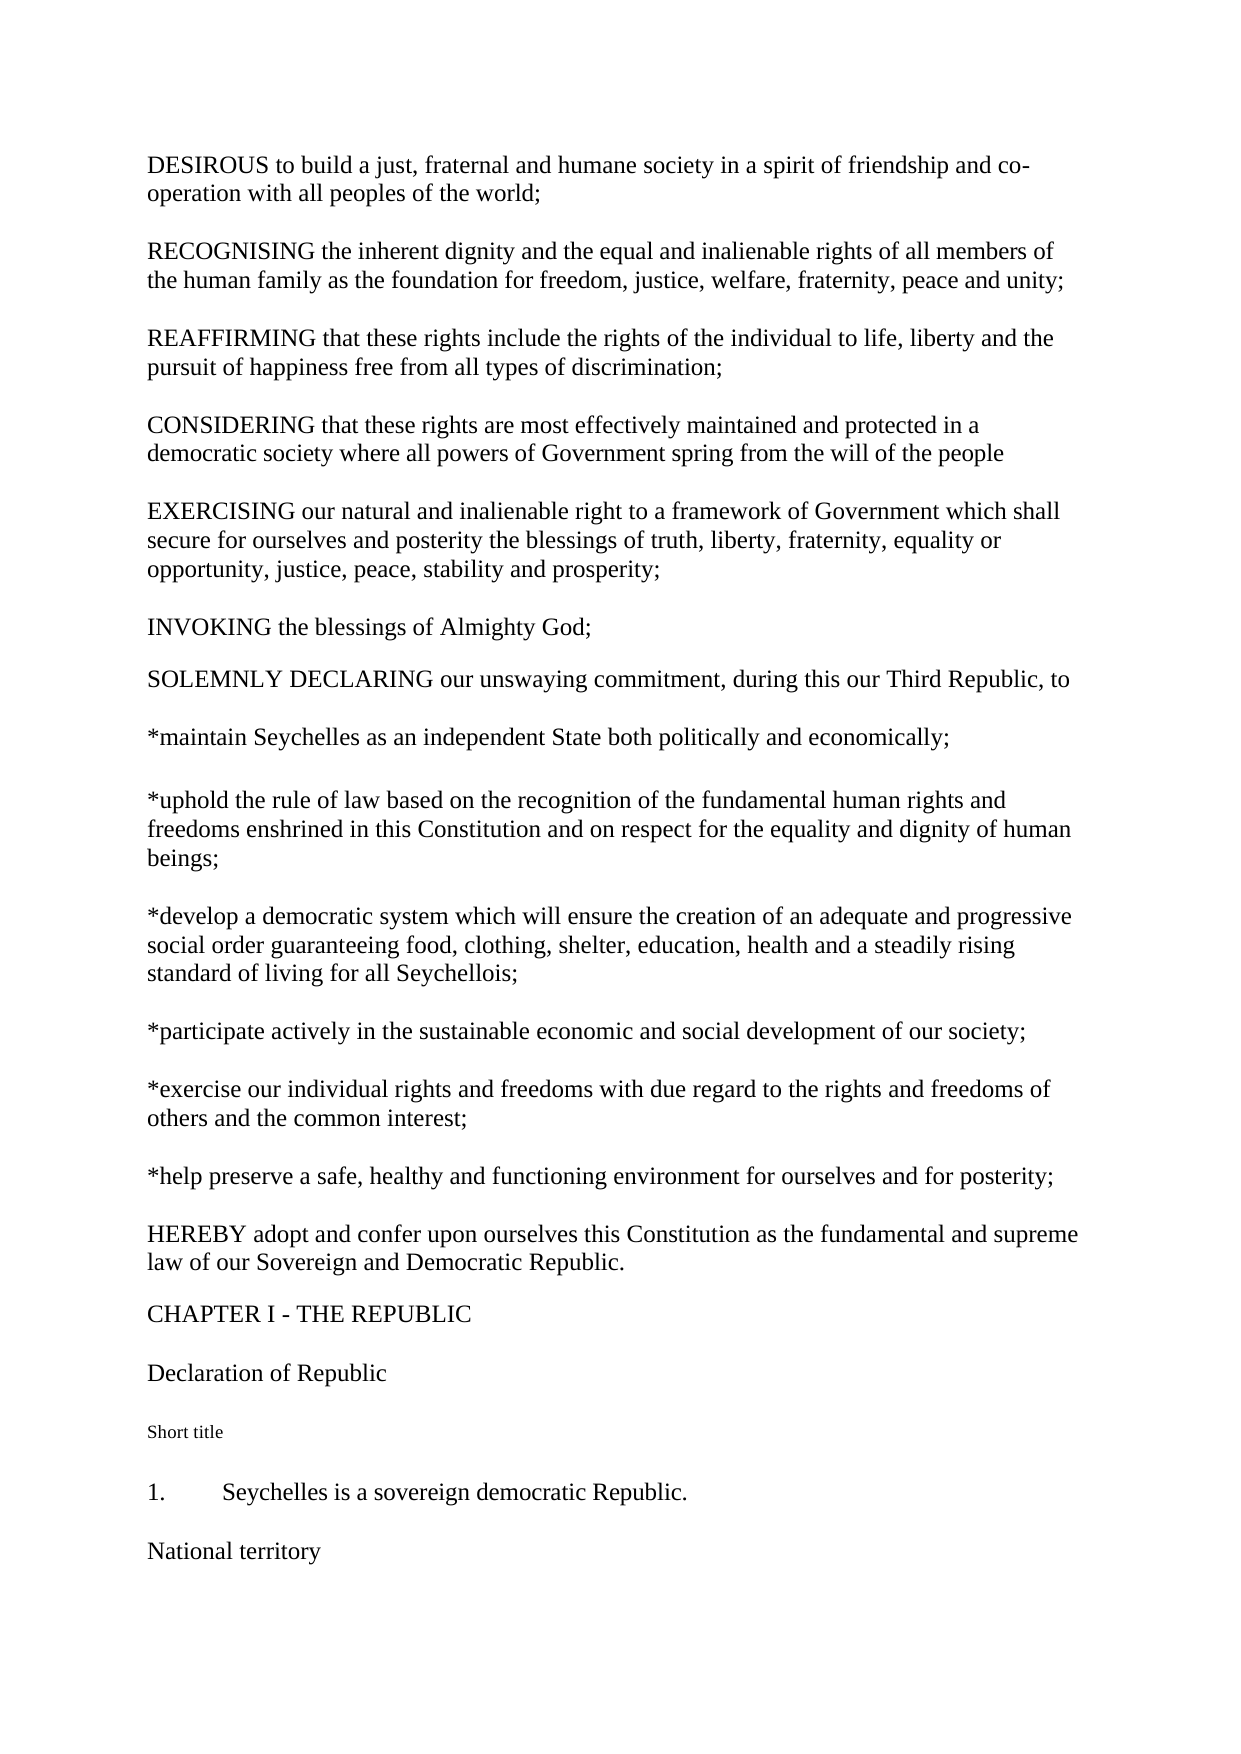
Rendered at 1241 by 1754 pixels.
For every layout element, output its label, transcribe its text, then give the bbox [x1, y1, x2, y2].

text *uphold the rule of law based on the recognition of the fundamental human rights and freedoms enshrined in this Constitution and on respect for the equality and dignity of human beings; [147, 786, 1076, 872]
text CONSIDERING that these rights are most effectively maintained and protected in a democratic society where all powers of Government spring from the will of the people [147, 411, 1016, 468]
text REAFFIRMING that these rights include the rights of the individual to life, liberty and the pursuit of happiness free from all types of discrimination; [147, 323, 1061, 381]
text *participate actively in the sustainable economic and social development of our society; [147, 1017, 1084, 1046]
text 1. Seychelles is a sovereign democratic Republic. [147, 1478, 1084, 1507]
text CHAPTER I - THE REPUBLIC Declaration of Republic [147, 1277, 476, 1393]
text National territory [147, 1537, 1084, 1565]
text RECOGNISING the inherent dignity and the equal and inalienable rights of all members of the human family as the foundation for freedom, justice, welfare, fraternity, peace and unity; [147, 236, 1076, 294]
text *help preserve a safe, healthy and functioning environment for ourselves and for posterity; [147, 1162, 1084, 1190]
text HEREBY adopt and confer upon ourselves this Constitution as the fundamental and supreme law of our Sovereign and Democratic Republic. [147, 1219, 1084, 1277]
text Short title [147, 1421, 1084, 1443]
text DESIROUS to build a just, fraternal and humane society in a spirit of friendship and cooperation with all peoples of the world; [147, 151, 1031, 208]
text *develop a democratic system which will ensure the creation of an adequate and progressive social order guaranteeing food, clothing, shelter, education, health and a steadily rising standard of living for all Seychellois; [147, 901, 1076, 988]
text EXERCISING our natural and inalienable right to a framework of Government which shall secure for ourselves and posterity the blessings of truth, liberty, fraternity, equality or opportunity, justice, peace, stability and prosperity; [147, 497, 1069, 583]
text INVOKING the blessings of Almighty God; [147, 612, 1084, 641]
text *exercise our individual rights and freedoms with due regard to the rights and freedoms of others and the common interest; [147, 1075, 1061, 1132]
text SOLEMNLY DECLARING our unswaying commitment, during this our Third Republic, to *maintain Seychelles as an independent State both politically and economically; [147, 641, 1076, 757]
